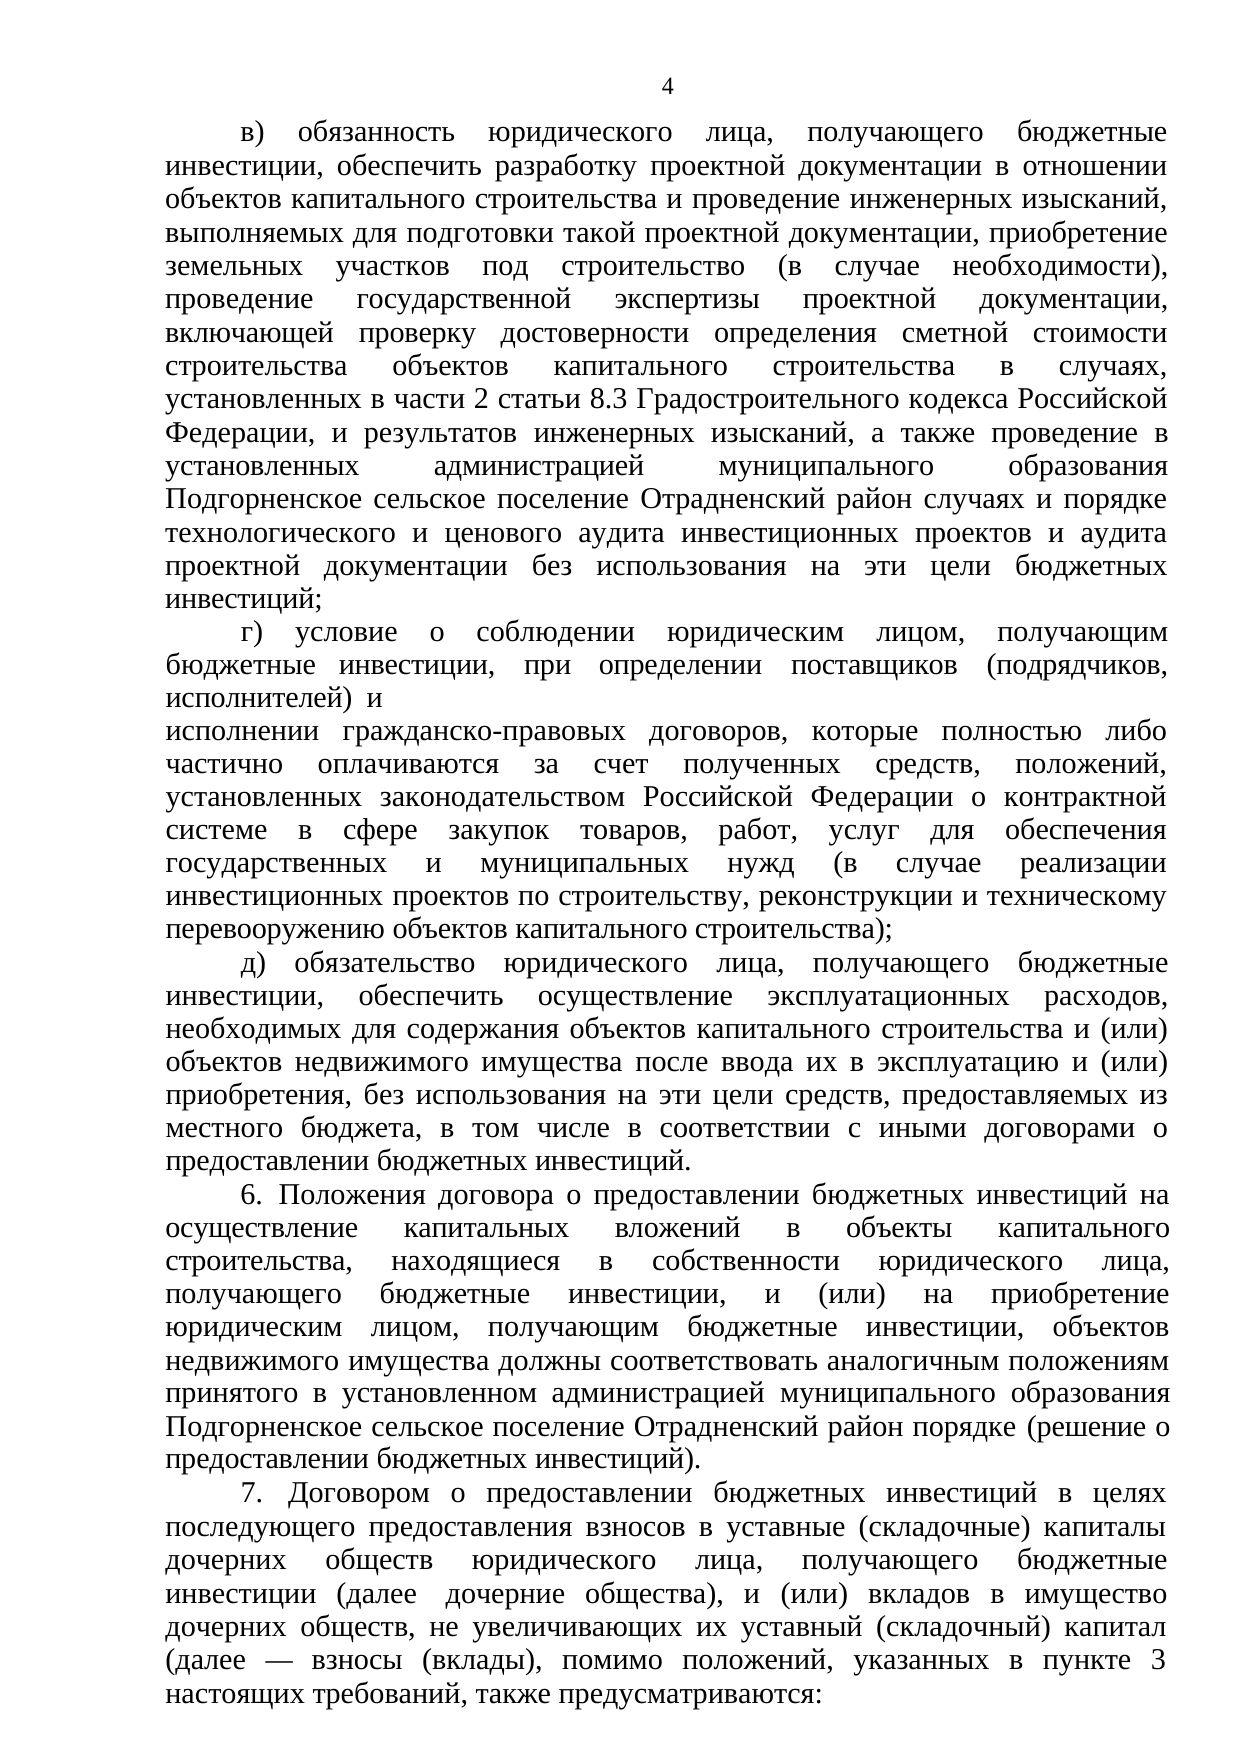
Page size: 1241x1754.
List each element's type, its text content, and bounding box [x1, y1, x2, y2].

text 4 [154, 71, 1181, 99]
text г) условие о соблюдении юридическим лицом, получающим бюджетные инвестиции, при определении поставщиков (подрядчиков, исполнителей) и [165, 615, 1168, 714]
text д) обязательство юридического лица, получающего бюджетные инвестиции, обеспечить осуществление эксплуатационных расходов, необходимых для содержания объектов капитального строительства и (или) объектов недвижимого имущества после ввода их в эксплуатацию и (или) приобретения, без использования на эти цели средств, предоставляемых из местного бюджета, в том числе в соответствии с иными договорами о предоставлении бюджетных инвестиций. [165, 946, 1169, 1177]
text в) обязанность юридического лица, получающего бюджетные инвестиции, обеспечить разработку проектной документации в отношении объектов капитального строительства и проведение инженерных изысканий, выполняемых для подготовки такой проектной документации, приобретение земельных участков под строительство (в случае необходимости), проведение государственной экспертизы проектной документации, включающей проверку достоверности определения сметной стоимости строительства объектов капитального строительства в случаях, установленных в части 2 статьи 8.3 Градостроительного кодекса Российской Федерации, и результатов инженерных изысканий, а также проведение в установленных администрацией муниципального образования Подгорненское сельское поселение Отрадненский район случаях и порядке технологического и ценового аудита инвестиционных проектов и аудита проектной документации без использования на эти цели бюджетных инвестиций; [165, 115, 1168, 615]
list Положения договора о предоставлении бюджетных инвестиций на осуществление капитальных вложений в объекты капитального строительства, находящиеся в собственности юридического лица, получающего бюджетные инвестиции, и (или) на приобретение юридическим лицом, получающим бюджетные инвестиции, объектов недвижимого имущества должны соответствовать аналогичным положениям принятого в установленном администрацией муниципального образования Подгорненское сельское поселение Отрадненский район порядке (решение о предоставлении бюджетных инвестиций). [165, 1178, 1171, 1475]
text исполнении гражданско-правовых договоров, которые полностью либо частично оплачиваются за счет полученных средств, положений, установленных законодательством Российской Федерации о контрактной системе в сфере закупок товаров, работ, услуг для обеспечения государственных и муниципальных нужд (в случае реализации инвестиционных проектов по строительству, реконструкции и техническому перевооружению объектов капитального строительства); [165, 714, 1168, 945]
list Договором о предоставлении бюджетных инвестиций в целях последующего предоставления взносов в уставные (складочные) капиталы дочерних обществ юридического лица, получающего бюджетные инвестиции (далее дочерние общества), и (или) вкладов в имущество дочерних обществ, не увеличивающих их уставный (складочный) капитал (далее — взносы (вклaды), помимо положений, указанных в пункте 3 настоящих требований, также предусматриваются: [165, 1476, 1167, 1709]
